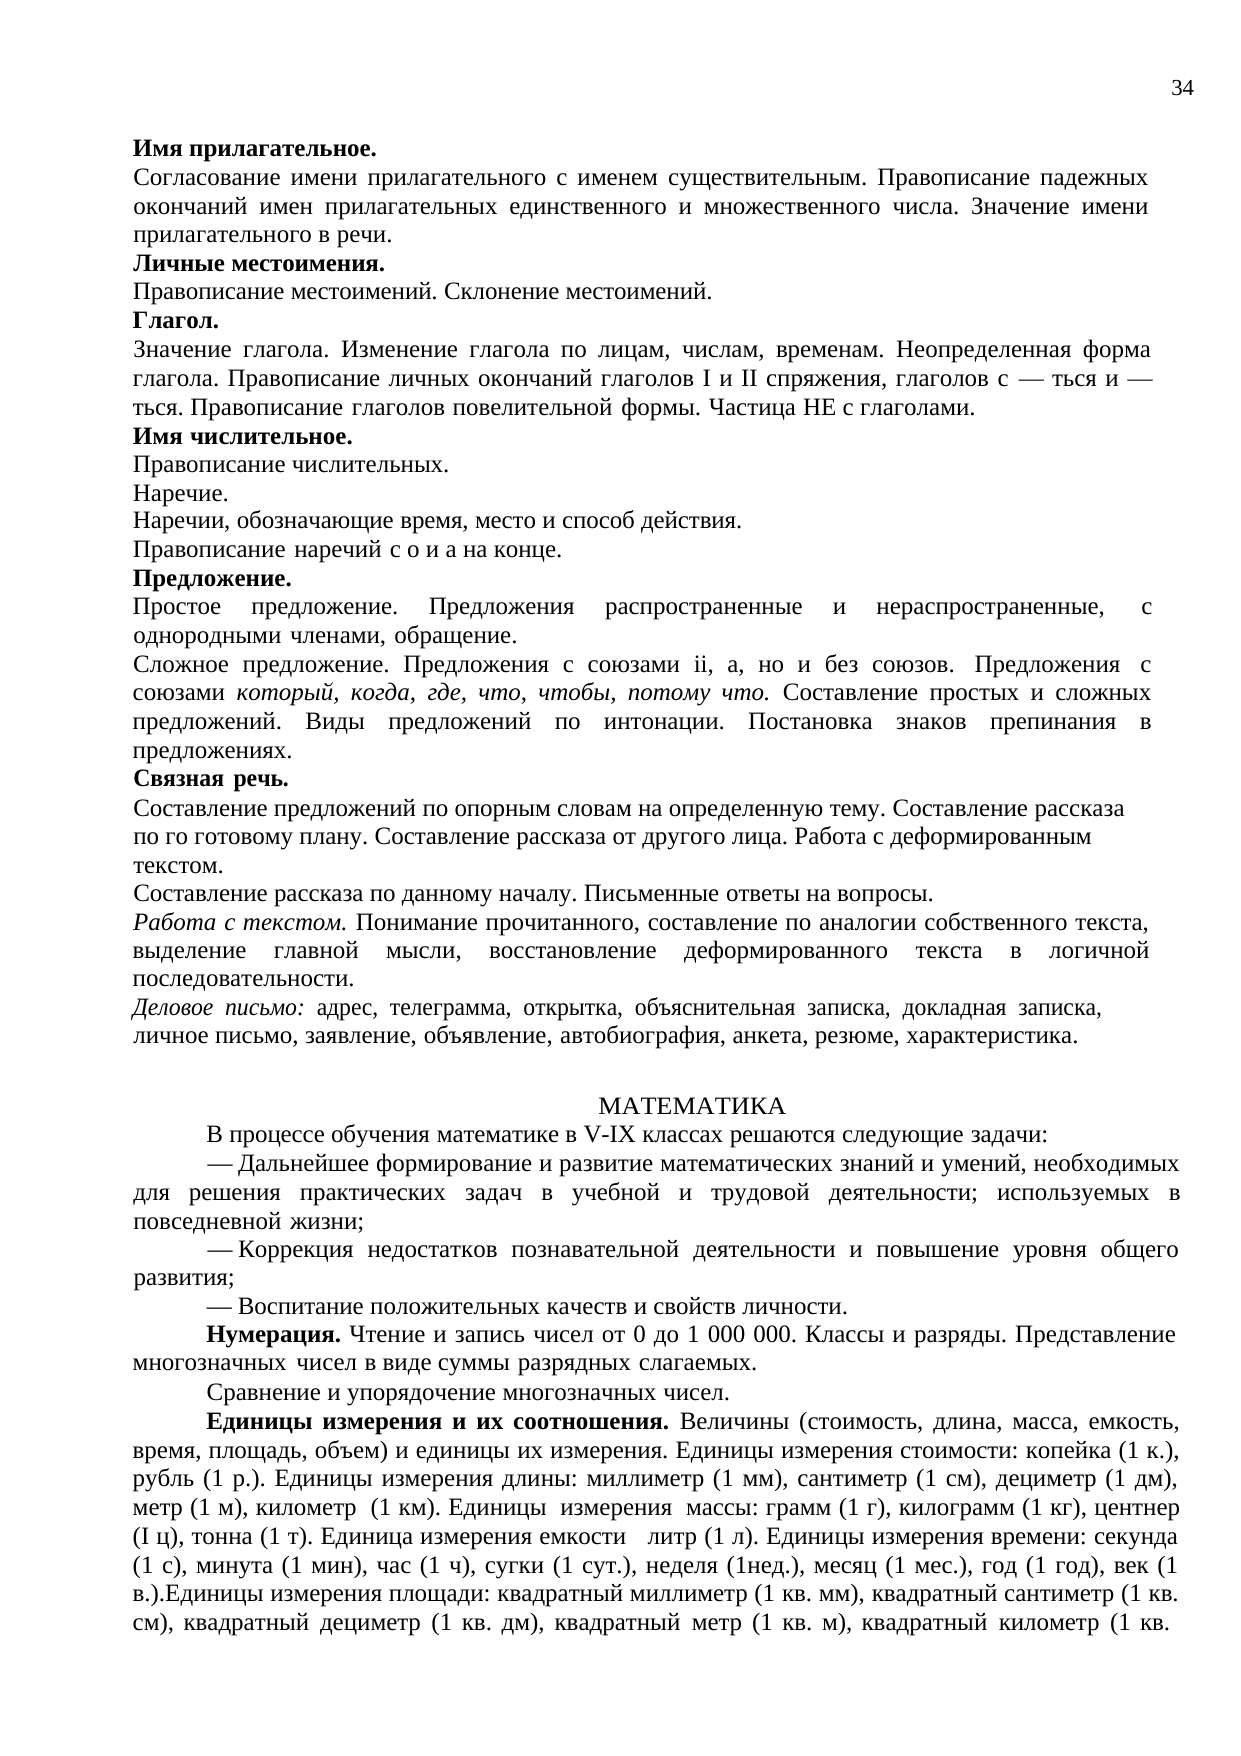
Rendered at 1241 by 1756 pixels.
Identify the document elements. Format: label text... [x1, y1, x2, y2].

text Согласование имени прилагательного с именем существительным. Правописание падежных окончаний имен прилагательных единственного и множественного числа. Значение имени прилагательного в речи. [133, 162, 1149, 248]
list Воспитание положительных качеств и свойств личности. [207, 1291, 1234, 1320]
text Единицы измерения и их соотношения. Величины (стоимость, длина, масса, емкость, время, площадь, объем) и единицы их измерения. Единицы измерения стоимости: копейка (1 к.), рубль (1 р.). Единицы измерения длины: миллиметр (1 мм), сантиметр (1 см), дециметр (1 дм), метр (1 м), километр (1 км). Единицы измерения массы: грамм (1 г), килограмм (1 кг), центнер (I ц), тонна (1 т). Единица измерения емкости литр (1 л). Единицы измерения времени: секунда (1 с), минута (1 мин), час (1 ч), сугки (1 сут.), неделя (1нед.), месяц (1 мес.), год (1 год), век (1 в.).Единицы измерения площади: квадратный миллиметр (1 кв. мм), квадратный сантиметр (1 кв. см), квадратный дециметр (1 кв. дм), квадратный метр (1 кв. м), квадратный километр (1 кв. [132, 1406, 1181, 1636]
subtitle Личные местоимения. [133, 249, 1234, 277]
list Коррекция недостатков познавательной деятельности и повышение уровня общего развития; [133, 1234, 1179, 1291]
text Сложное предложение. Предложения с союзами ii, а, но и без союзов. Предложения с союзами который, когда, где, что, чтобы, потому что. Составление простых и сложных предложений. Виды предложений по интонации. Постановка знаков препинания в предложениях. [132, 649, 1152, 764]
text Значение глагола. Изменение глагола по лицам, числам, временам. Неопределенная форма глагола. Правописание личных окончаний глаголов I и II спряжения, глаголов с — ться и — ться. Правописание глаголов повелительной формы. Частица НЕ с глаголами. [133, 334, 1152, 421]
text Правописание местоимений. Склонение местоимений. [133, 277, 1234, 306]
text В процессе обучения математике в V-IX классах решаются следующие задачи: [206, 1120, 1234, 1148]
subtitle Глагол. [132, 306, 1234, 334]
text Составление предложений по опорным словам на определенную тему. Составление рассказа по го готовому плану. Составление рассказа от другого лица. Работа с деформированным текстом. [133, 793, 1133, 879]
text Нумерация. Чтение и запись чисел от 0 до 1 000 000. Классы и разряды. Представление многозначных чисел в виде суммы разрядных слагаемых. [132, 1320, 1177, 1376]
text Деловое письмо: адрес, телеграмма, открытка, объяснительная записка, докладная записка, личное письмо, заявление, объявление, автобиография, анкета, резюме, характеристика. [133, 993, 1103, 1049]
text Сравнение и упорядочение многозначных чисел. [206, 1377, 1234, 1406]
text Имя числительное. Правописание числительных. Наречие. [133, 422, 452, 506]
subtitle Имя прилагательное. [133, 133, 1234, 162]
text Составление рассказа по данному началу. Письменные ответы на вопросы. [133, 879, 1234, 907]
text Работа с текстом. Понимание прочитанного, составление по аналогии собственного текста, выделение главной мысли, восстановление деформированного текста в логичной последовательности. [132, 907, 1150, 992]
list Дальнейшее формирование и развитие математических знаний и умений, необходимых для решения практических задач в учебной и трудовой деятельности; используемых в повседневной жизни; [133, 1148, 1181, 1234]
text МАТЕМАТИКА [152, 1091, 1232, 1120]
subtitle Связная речь. [133, 764, 1234, 793]
text Наречии, обозначающие время, место и способ действия. Правописание наречий с о и а на конце. [133, 506, 791, 563]
subtitle Предложение. [133, 564, 1234, 592]
text Простое предложение. Предложения распространенные и нераспространенные, с однородными членами, обращение. [132, 592, 1152, 648]
